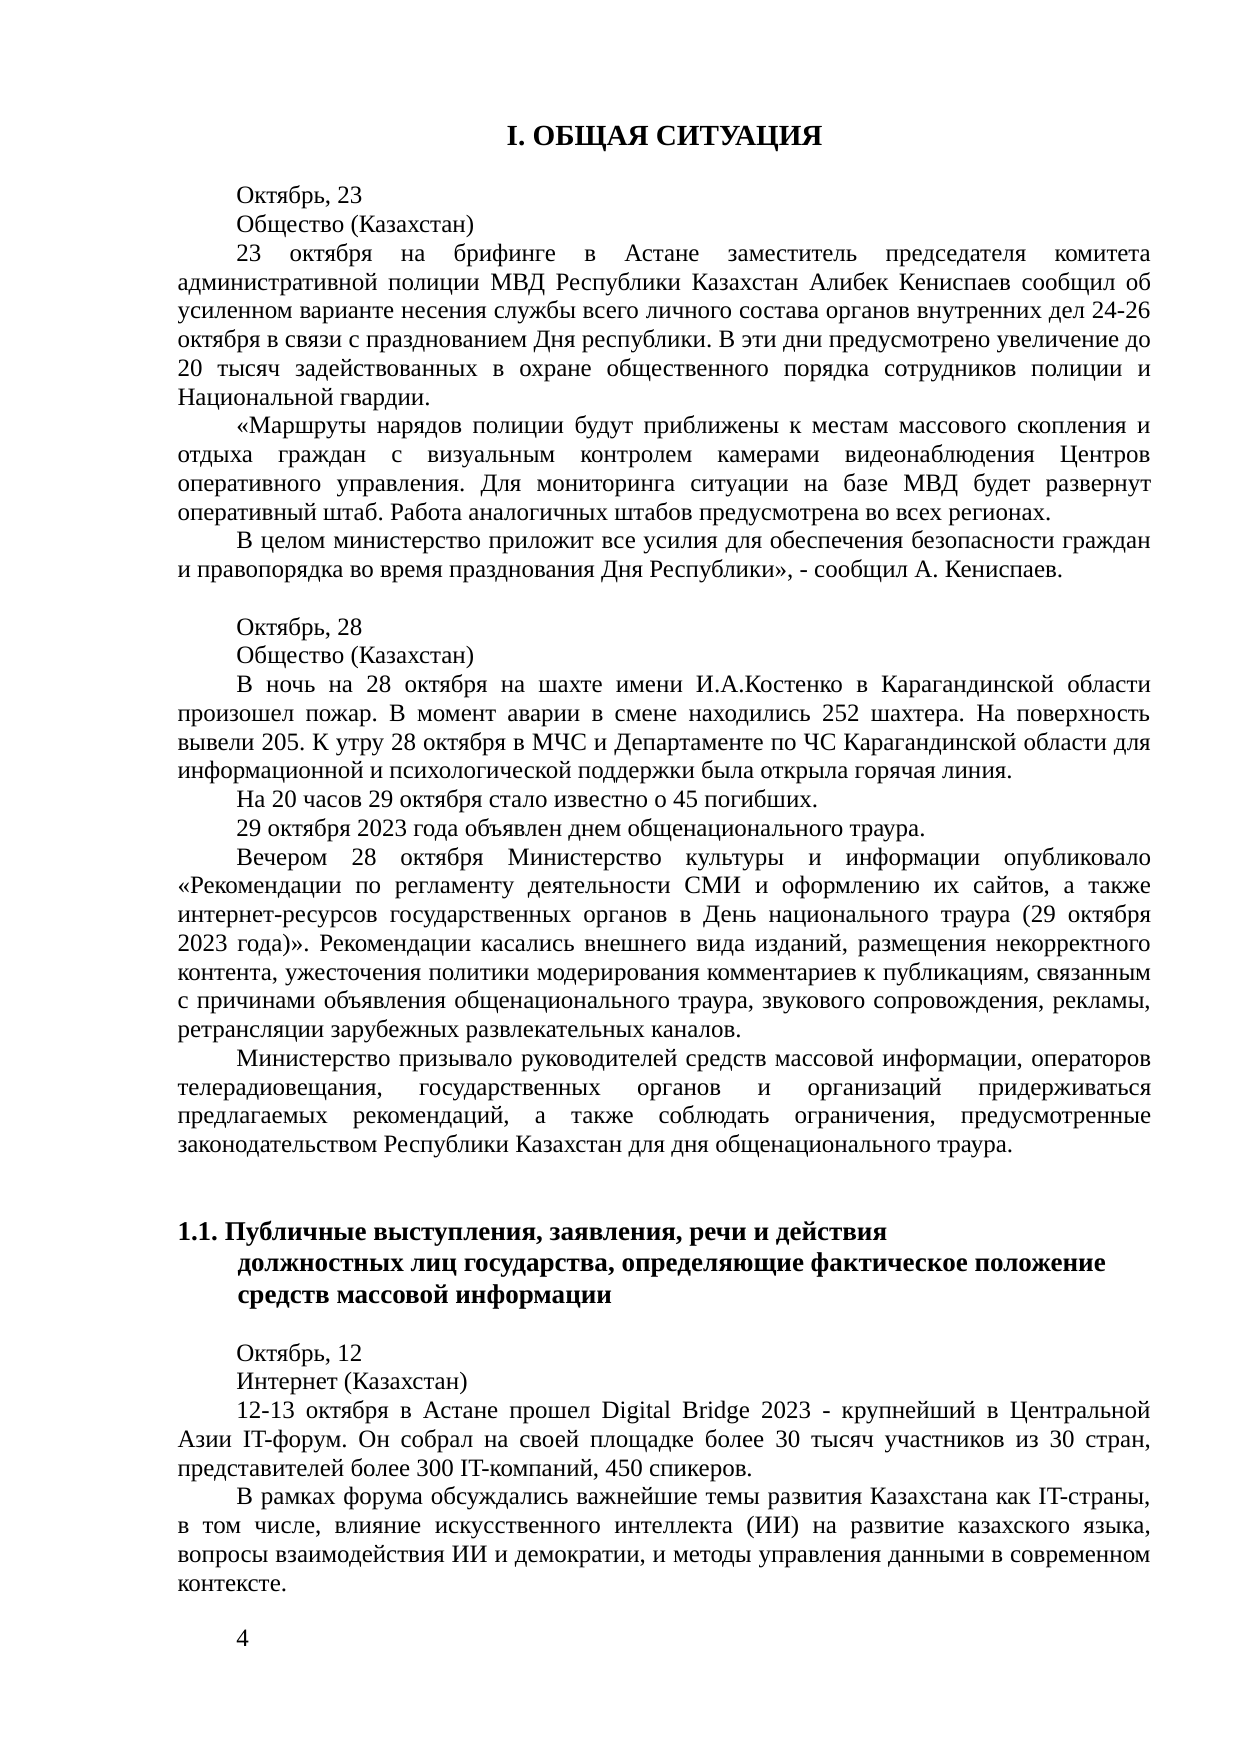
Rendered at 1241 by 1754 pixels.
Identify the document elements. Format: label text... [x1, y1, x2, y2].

text В целом министерство приложит все усилия для обеспечения безопасности граждан и правопорядка во время празднования Дня Республики», - сообщил А. Кениспаев. [177, 525, 1152, 583]
text «Маршруты нарядов полиции будут приближены к местам массового скопления и отдыха граждан с визуальным контролем камерами видеонаблюдения Центров оперативного управления. Для мониторинга ситуации на базе МВД будет развернут оперативный штаб. Работа аналогичных штабов предусмотрена во всех регионах. [177, 410, 1152, 525]
text Октябрь, 12 [177, 1338, 1152, 1366]
text 29 октября 2023 года объявлен днем общенационального траура. [177, 813, 1152, 842]
text Октябрь, 28 [177, 612, 1152, 640]
text На 20 часов 29 октября стало известно о 45 погибших. [177, 784, 1152, 813]
subtitle 1.1. Публичные выступления, заявления, речи и действия должностных лиц государства, определяющие фактическое положение средств массовой информации [177, 1215, 1152, 1309]
text Интернет (Казахстан) [177, 1366, 1152, 1395]
text 23 октября на брифинге в Астане заместитель председателя комитета административной полиции МВД Республики Казахстан Алибек Кениспаев сообщил об усиленном варианте несения службы всего личного состава органов внутренних дел 24-26 октября в связи с празднованием Дня республики. В эти дни предусмотрено увеличение до 20 тысяч задействованных в охране общественного порядка сотрудников полиции и Национальной гвардии. [177, 238, 1152, 410]
text Общество (Казахстан) [177, 640, 1152, 669]
text Октябрь, 23 [177, 180, 1152, 209]
text В ночь на 28 октября на шахте имени И.А.Костенко в Карагандинской области произошел пожар. В момент аварии в смене находились 252 шахтера. На поверхность вывели 205. К утру 28 октября в МЧС и Департаменте по ЧС Карагандинской области для информационной и психологической поддержки была открыла горячая линия. [177, 669, 1152, 784]
text Общество (Казахстан) [177, 209, 1152, 238]
text 12-13 октября в Астане прошел Digital Bridge 2023 - крупнейший в Центральной Азии IT-форум. Он собрал на своей площадке более 30 тысяч участников из 30 стран, представителей более 300 IT-компаний, 450 спикеров. [177, 1395, 1152, 1481]
text Министерство призывало руководителей средств массовой информации, операторов телерадиовещания, государственных органов и организаций придерживаться предлагаемых рекомендаций, а также соблюдать ограничения, предусмотренные законодательством Республики Казахстан для дня общенационального траура. [177, 1043, 1152, 1158]
subtitle I. ОБЩАЯ СИТУАЦИЯ [177, 118, 1152, 152]
text Вечером 28 октября Министерство культуры и информации опубликовало «Рекомендации по регламенту деятельности СМИ и оформлению их сайтов, а также интернет-ресурсов государственных органов в День национального траура (29 октября 2023 года)». Рекомендации касались внешнего вида изданий, размещения некорректного контента, ужесточения политики модерирования комментариев к публикациям, связанным с причинами объявления общенационального траура, звукового сопровождения, рекламы, ретрансляции зарубежных развлекательных каналов. [177, 842, 1152, 1043]
text В рамках форума обсуждались важнейшие темы развития Казахстана как IT-страны, в том числе, влияние искусственного интеллекта (ИИ) на развитие казахского языка, вопросы взаимодействия ИИ и демократии, и методы управления данными в современном контексте. [177, 1481, 1152, 1596]
